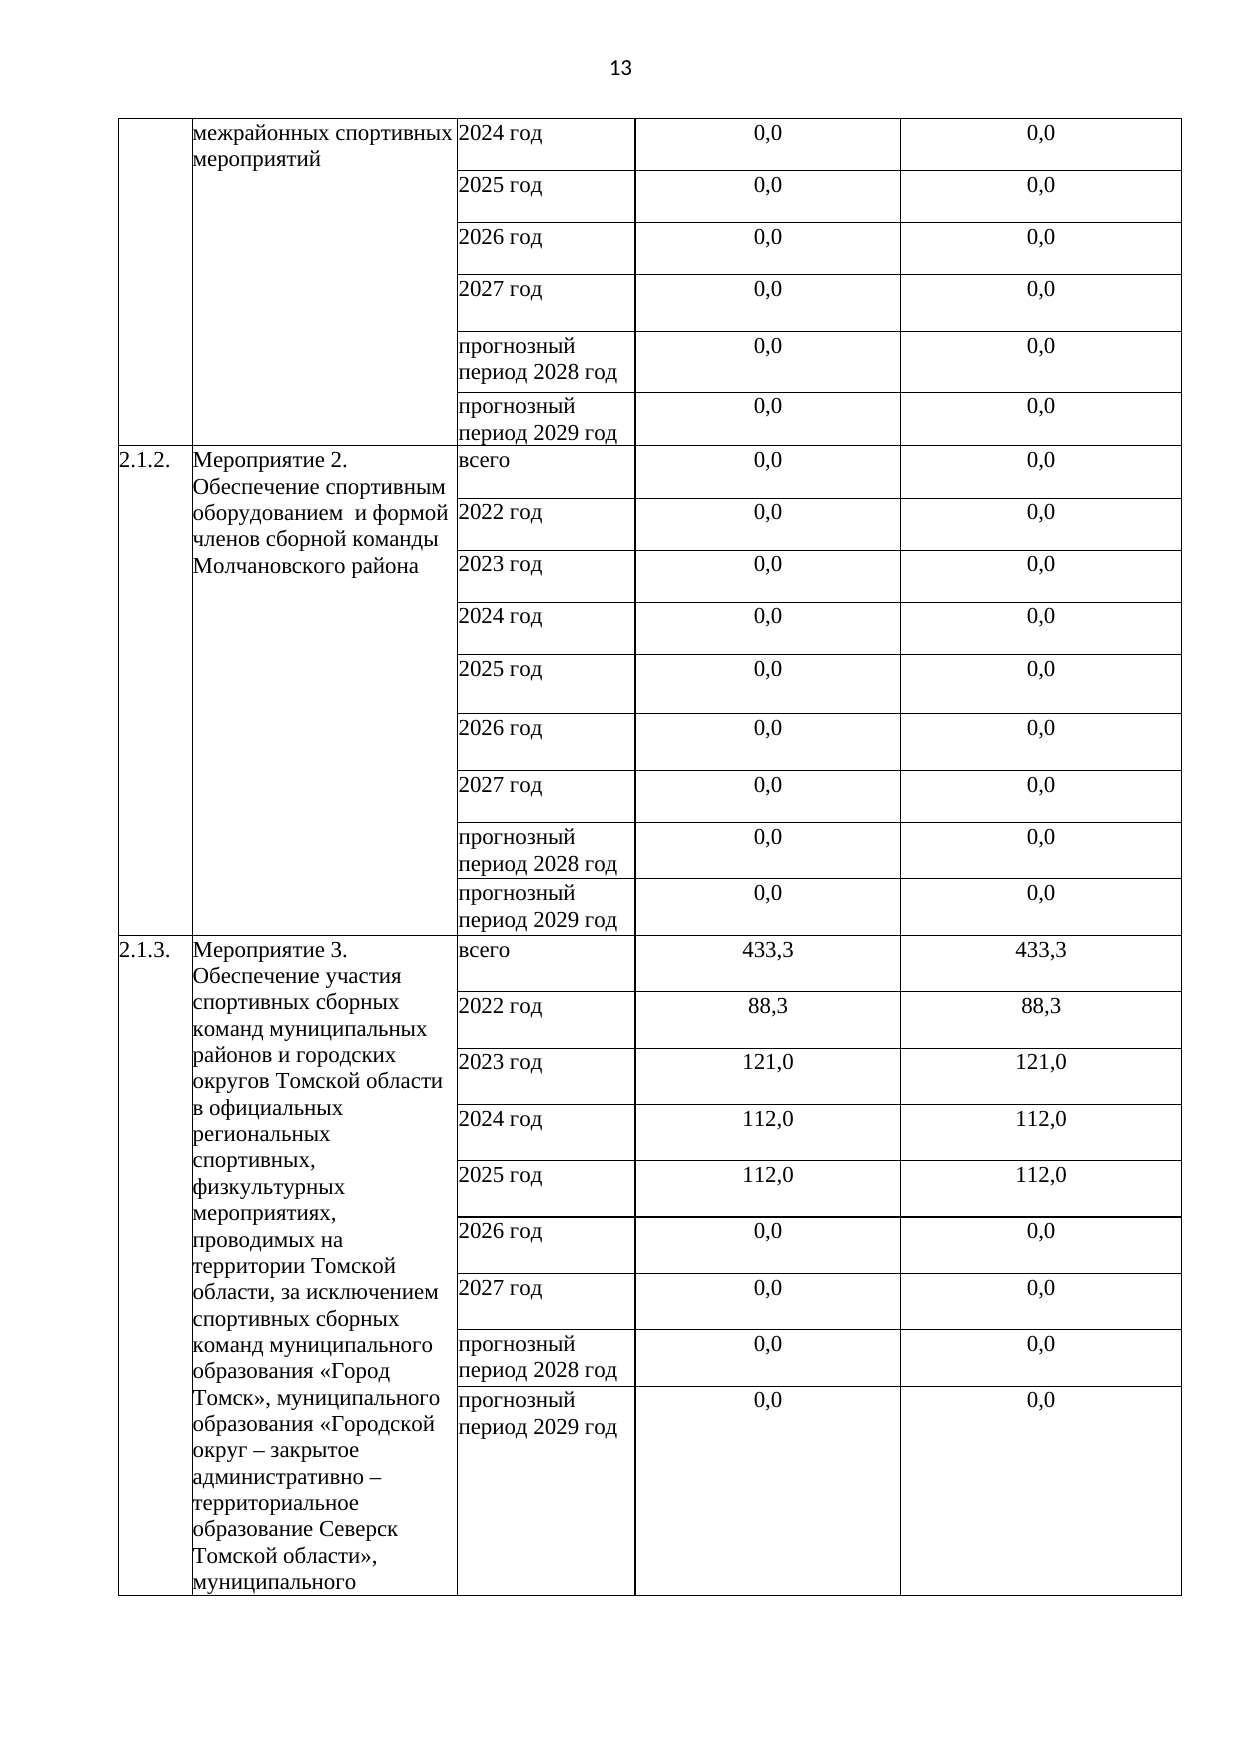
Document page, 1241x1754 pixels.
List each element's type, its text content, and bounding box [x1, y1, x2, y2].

table_cell прогнозный период 2029 год [458, 393, 634, 445]
table_cell 0,0 [901, 603, 1181, 654]
table_cell 0,0 [636, 119, 900, 170]
table_cell Мероприятие 2. Обеспечение спортивным оборудованием и формой членов сборной команды Молчановского района [193, 446, 457, 935]
table_cell 433,3 [901, 936, 1181, 991]
table_cell 0,0 [901, 446, 1181, 497]
table_cell 2022 год [458, 499, 634, 549]
table_cell 0,0 [901, 275, 1181, 331]
table_cell 2025 год [458, 171, 634, 222]
table_cell 2027 год [458, 1274, 634, 1329]
table_cell 2023 год [458, 551, 634, 602]
table_cell прогнозный период 2028 год [458, 823, 634, 878]
table_cell 2027 год [458, 771, 634, 822]
table_cell 0,0 [901, 1330, 1181, 1386]
table_cell 0,0 [901, 655, 1181, 713]
table_cell прогнозный период 2029 год [458, 879, 634, 935]
table_cell 0,0 [636, 603, 900, 654]
table_cell 0,0 [636, 714, 900, 770]
table_cell 0,0 [636, 275, 900, 331]
table_cell 2025 год [458, 655, 634, 713]
table_cell 2024 год [458, 1105, 634, 1160]
table_cell 121,0 [636, 1049, 900, 1104]
table_cell 112,0 [636, 1105, 900, 1160]
table_cell всего [458, 936, 634, 991]
table_cell 2023 год [458, 1049, 634, 1104]
table_cell прогнозный период 2028 год [458, 332, 634, 392]
table_cell 0,0 [636, 823, 900, 878]
table_cell 0,0 [901, 119, 1181, 170]
table_cell 88,3 [636, 992, 900, 1047]
table_cell 121,0 [901, 1049, 1181, 1104]
table_cell 2.1.2. [119, 446, 192, 935]
table_cell 0,0 [636, 223, 900, 274]
table_cell 433,3 [636, 936, 900, 991]
table_cell 2026 год [458, 714, 634, 770]
table_cell 0,0 [636, 499, 900, 549]
table_cell 0,0 [636, 393, 900, 445]
table_cell 0,0 [636, 1387, 900, 1594]
table_cell 0,0 [901, 393, 1181, 445]
table_cell всего [458, 446, 634, 497]
table_cell 2026 год [458, 1218, 634, 1273]
table_cell 0,0 [636, 1218, 900, 1273]
table_cell 0,0 [901, 1387, 1181, 1594]
table_cell Мероприятие 3. Обеспечение участия спортивных сборных команд муниципальных районов и городских округов Томской области в официальных региональных спортивных, физкультурных мероприятиях, проводимых на территории Томской области, за исключением спортивных сборных команд муниципального образования «Город Томск», муниципального образования «Городской округ – закрытое административно – территориальное образование Северск Томской области», муниципального образования «Томский район» [193, 936, 457, 1594]
table_cell 0,0 [901, 499, 1181, 549]
table_cell 0,0 [901, 551, 1181, 602]
table_cell 0,0 [901, 771, 1181, 822]
table_cell 0,0 [636, 1274, 900, 1329]
table_cell 2024 год [458, 603, 634, 654]
table_cell 88,3 [901, 992, 1181, 1047]
table_cell 2027 год [458, 275, 634, 331]
table_cell 0,0 [636, 446, 900, 497]
table_cell 2.1.3. [119, 936, 192, 1594]
table_cell 0,0 [901, 171, 1181, 222]
table_cell 0,0 [901, 1218, 1181, 1273]
table_cell 112,0 [901, 1105, 1181, 1160]
table_cell 0,0 [636, 655, 900, 713]
table_cell 0,0 [901, 332, 1181, 392]
table_cell 2024 год [458, 119, 634, 170]
table_cell 0,0 [901, 714, 1181, 770]
table_cell 0,0 [636, 171, 900, 222]
table_cell 0,0 [901, 879, 1181, 935]
table_cell 2022 год [458, 992, 634, 1047]
table_cell 2026 год [458, 223, 634, 274]
table_cell 0,0 [901, 823, 1181, 878]
table_cell 2025 год [458, 1161, 634, 1216]
table_cell 0,0 [636, 1330, 900, 1386]
table_cell прогнозный период 2028 год [458, 1330, 634, 1386]
table_cell 0,0 [636, 551, 900, 602]
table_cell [458, 1387, 634, 1594]
table_cell 112,0 [636, 1161, 900, 1216]
table_cell 0,0 [636, 332, 900, 392]
table_cell 0,0 [636, 771, 900, 822]
table_cell 112,0 [901, 1161, 1181, 1216]
table_cell 0,0 [901, 1274, 1181, 1329]
table_cell 0,0 [636, 879, 900, 935]
table_cell 0,0 [901, 223, 1181, 274]
